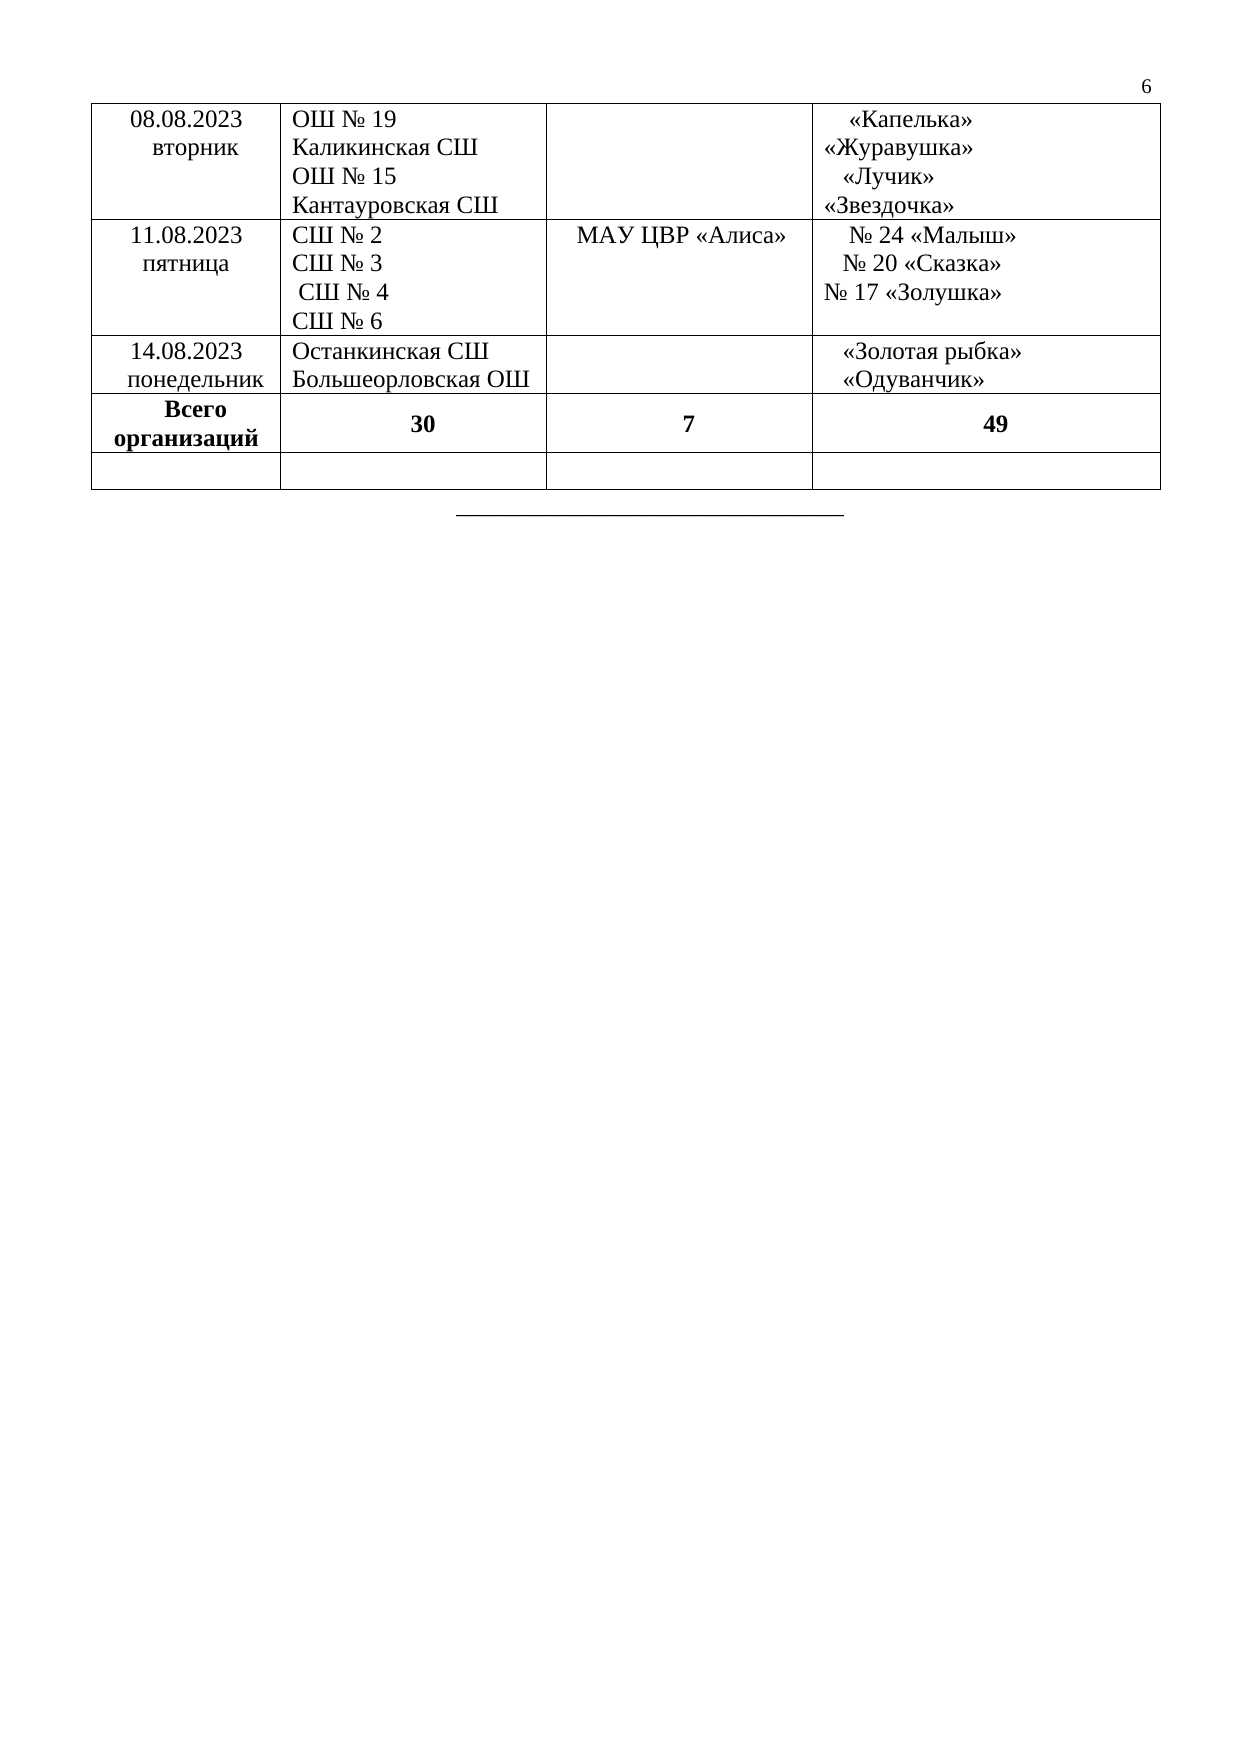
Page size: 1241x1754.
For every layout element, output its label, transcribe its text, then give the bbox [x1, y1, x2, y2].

table_cell «Золотая рыбка» «Одуванчик» [813, 336, 1160, 393]
table_cell МАУ ЦВР «Алиса» [547, 220, 812, 335]
table_cell [547, 336, 812, 393]
text _______________________________ [148, 490, 1152, 519]
table_cell «Капелька» «Журавушка» «Лучик» «Звездочка» [813, 104, 1160, 219]
table_cell 11.08.2023 пятница [92, 220, 280, 335]
table_cell 7 [547, 394, 812, 452]
table_cell ОШ № 19 Каликинская СШ ОШ № 15 Кантауровская СШ [281, 104, 546, 219]
table_cell [547, 453, 812, 489]
table_cell 49 [813, 394, 1160, 452]
table_cell [281, 453, 546, 489]
table_cell № 24 «Малыш» № 20 «Сказка» № 17 «Золушка» [813, 220, 1160, 335]
table_cell СШ № 2 СШ № 3 СШ № 4 СШ № 6 [281, 220, 546, 335]
table_cell Останкинская СШ Большеорловская ОШ [281, 336, 546, 393]
table_cell [547, 104, 812, 219]
table_cell [813, 453, 1160, 489]
table_cell 08.08.2023 вторник [92, 104, 280, 219]
table_cell [92, 453, 280, 489]
table_cell 30 [281, 394, 546, 452]
table_cell 14.08.2023 понедельник [92, 336, 280, 393]
table_cell Всего организаций [92, 394, 280, 452]
